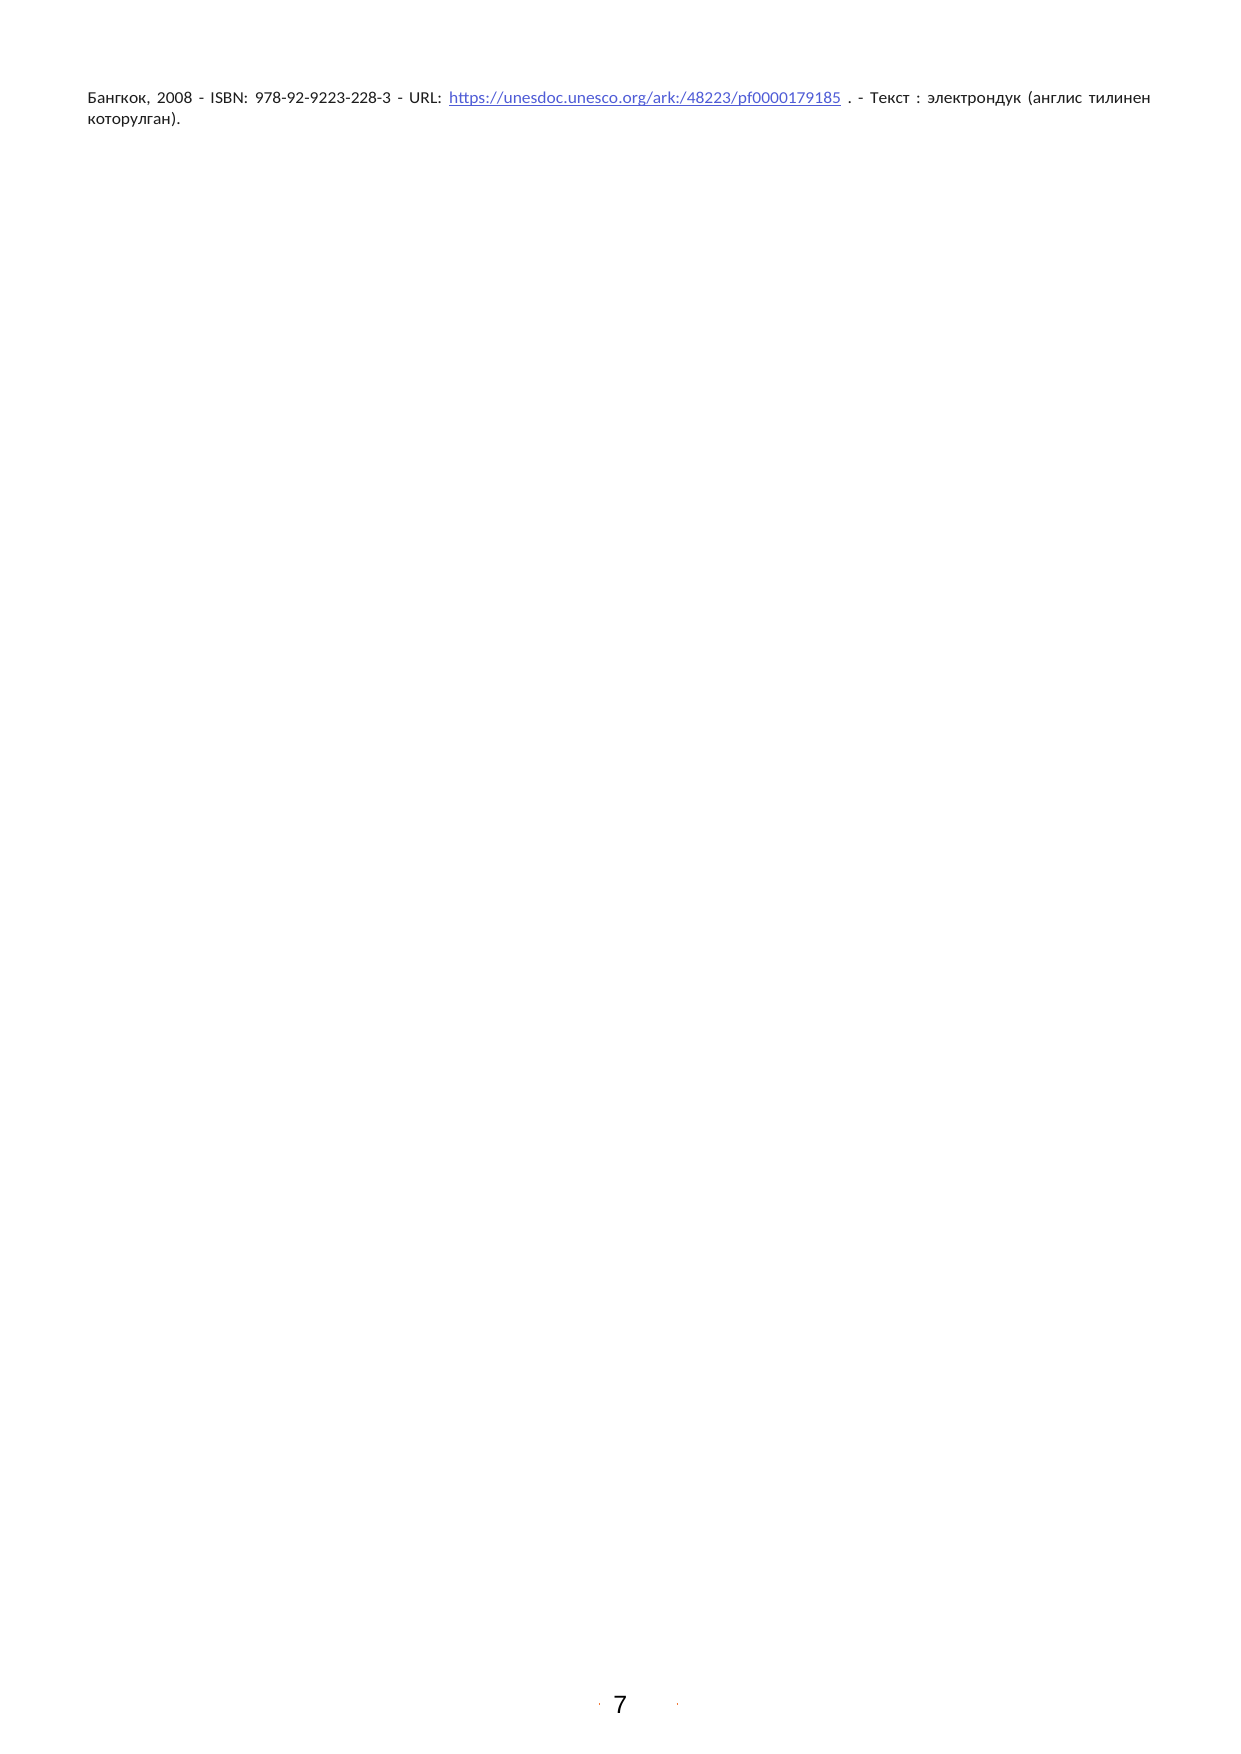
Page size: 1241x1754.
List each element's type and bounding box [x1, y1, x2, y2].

text [87, 87, 1151, 129]
